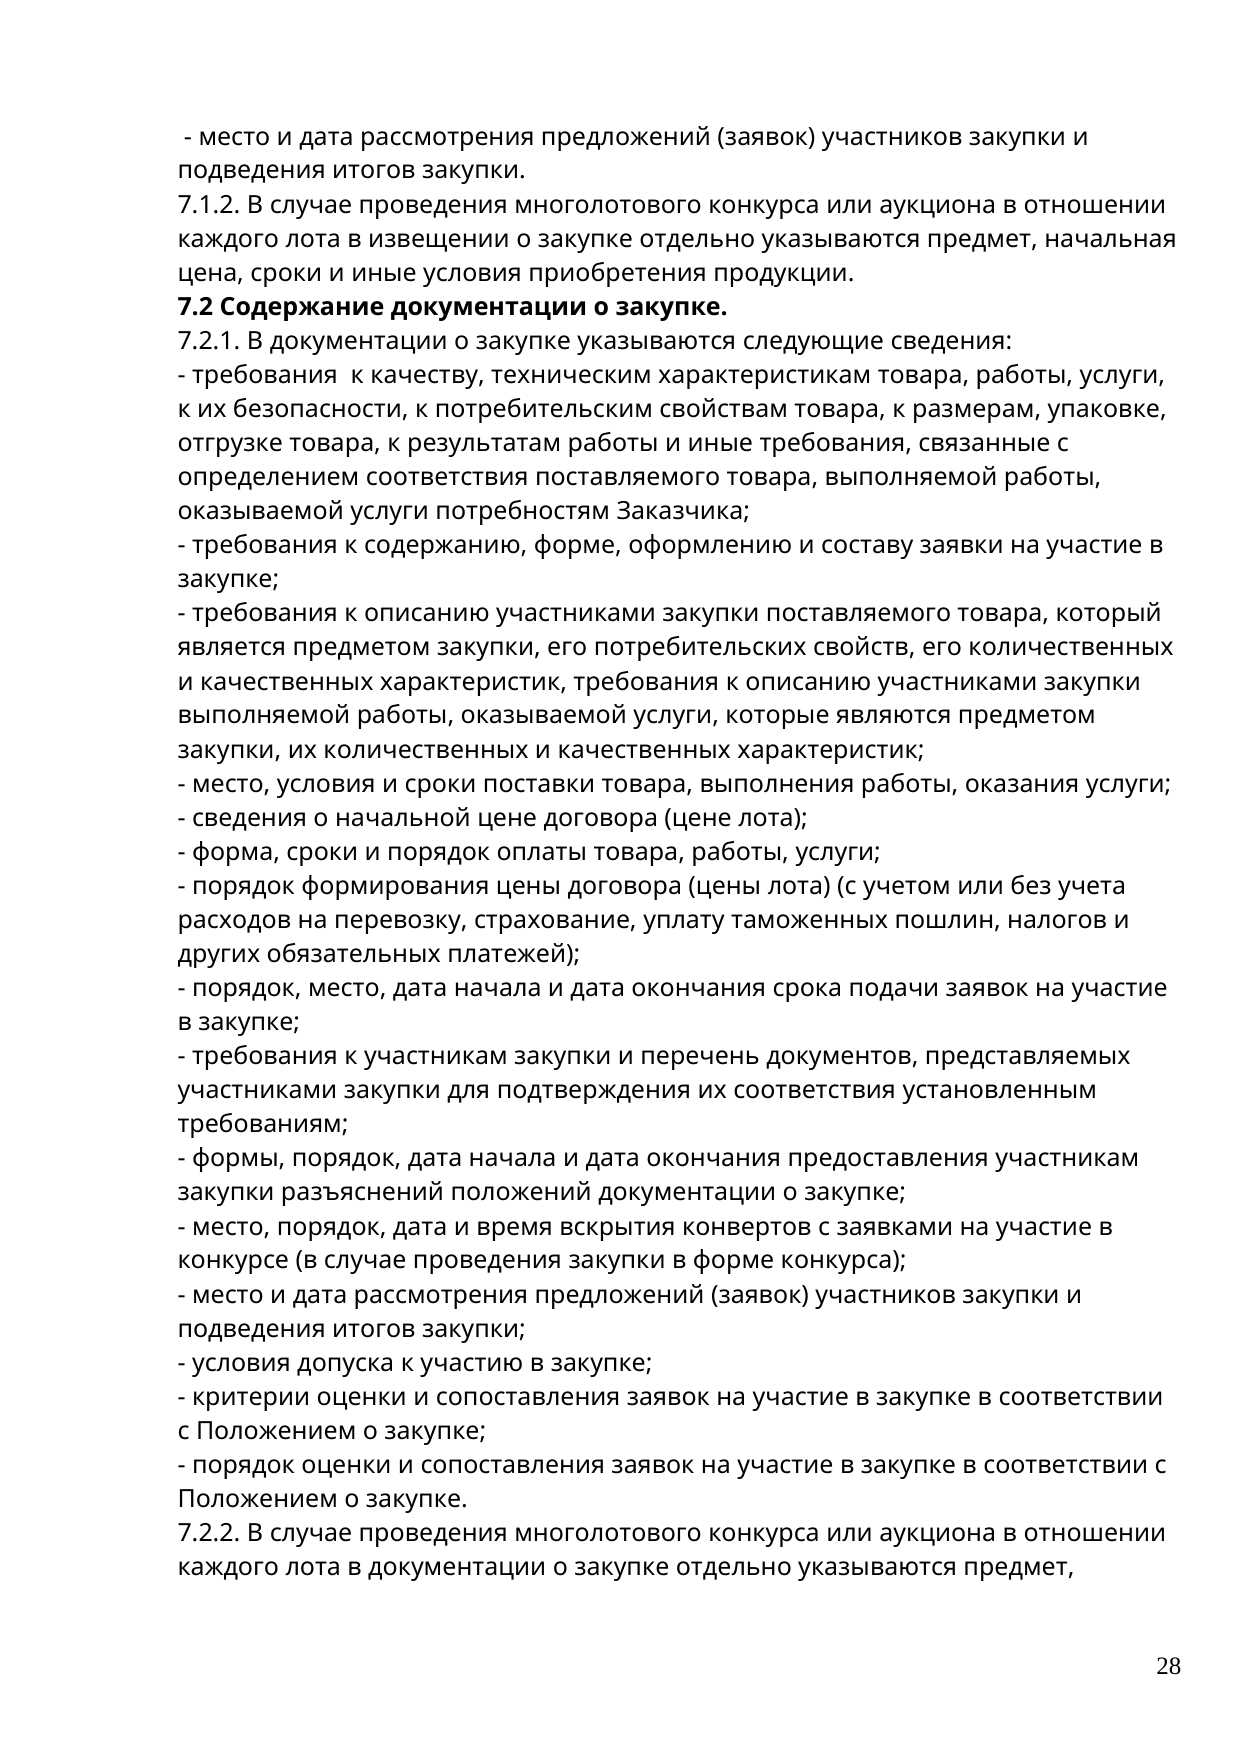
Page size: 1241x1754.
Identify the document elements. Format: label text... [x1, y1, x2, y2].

text - формы, порядок, дата начала и дата окончания предоставления участникам закупки разъяснений положений документации о закупке; [177, 1140, 1181, 1208]
text - требования к описанию участниками закупки поставляемого товара, который является предметом закупки, его потребительских свойств, его количественных и качественных характеристик, требования к описанию участниками закупки выполняемой работы, оказываемой услуги, которые являются предметом закупки, их количественных и качественных характеристик; [177, 595, 1181, 765]
text - критерии оценки и сопоставления заявок на участие в закупке в соответствии с Положением о закупке; [177, 1378, 1181, 1447]
text - требования к содержанию, форме, оформлению и составу заявки на участие в закупке; [177, 527, 1181, 595]
text - форма, сроки и порядок оплаты товара, работы, услуги; [177, 833, 1181, 867]
text - место и дата рассмотрения предложений (заявок) участников закупки и подведения итогов закупки. [177, 118, 1181, 186]
text - место, порядок, дата и время вскрытия конвертов с заявками на участие в конкурсе (в случае проведения закупки в форме конкурса); [177, 1208, 1181, 1276]
text 7.2 Содержание документации о закупке. [177, 288, 1181, 322]
text - сведения о начальной цене договора (цене лота); [177, 799, 1181, 833]
text 7.1.2. В случае проведения многолотового конкурса или аукциона в отношении каждого лота в извещении о закупке отдельно указываются предмет, начальная цена, сроки и иные условия приобретения продукции. [177, 186, 1181, 288]
text - порядок формирования цены договора (цены лота) (с учетом или без учета расходов на перевозку, страхование, уплату таможенных пошлин, налогов и других обязательных платежей); [177, 867, 1181, 970]
text - условия допуска к участию в закупке; [177, 1344, 1181, 1378]
text 7.2.1. В документации о закупке указываются следующие сведения: [177, 322, 1181, 357]
text - место и дата рассмотрения предложений (заявок) участников закупки и подведения итогов закупки; [177, 1276, 1181, 1344]
text - порядок оценки и сопоставления заявок на участие в закупке в соответствии с Положением о закупке. [177, 1447, 1181, 1515]
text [177, 1515, 1181, 1583]
text - требования к участникам закупки и перечень документов, представляемых участниками закупки для подтверждения их соответствия установленным требованиям; [177, 1038, 1181, 1140]
text - требования к качеству, техническим характеристикам товара, работы, услуги, к их безопасности, к потребительским свойствам товара, к размерам, упаковке, отгрузке товара, к результатам работы и иные требования, связанные с определением соответствия поставляемого товара, выполняемой работы, оказываемой услуги потребностям Заказчика; [177, 357, 1181, 527]
text - порядок, место, дата начала и дата окончания срока подачи заявок на участие в закупке; [177, 970, 1181, 1038]
text - место, условия и сроки поставки товара, выполнения работы, оказания услуги; [177, 765, 1181, 799]
